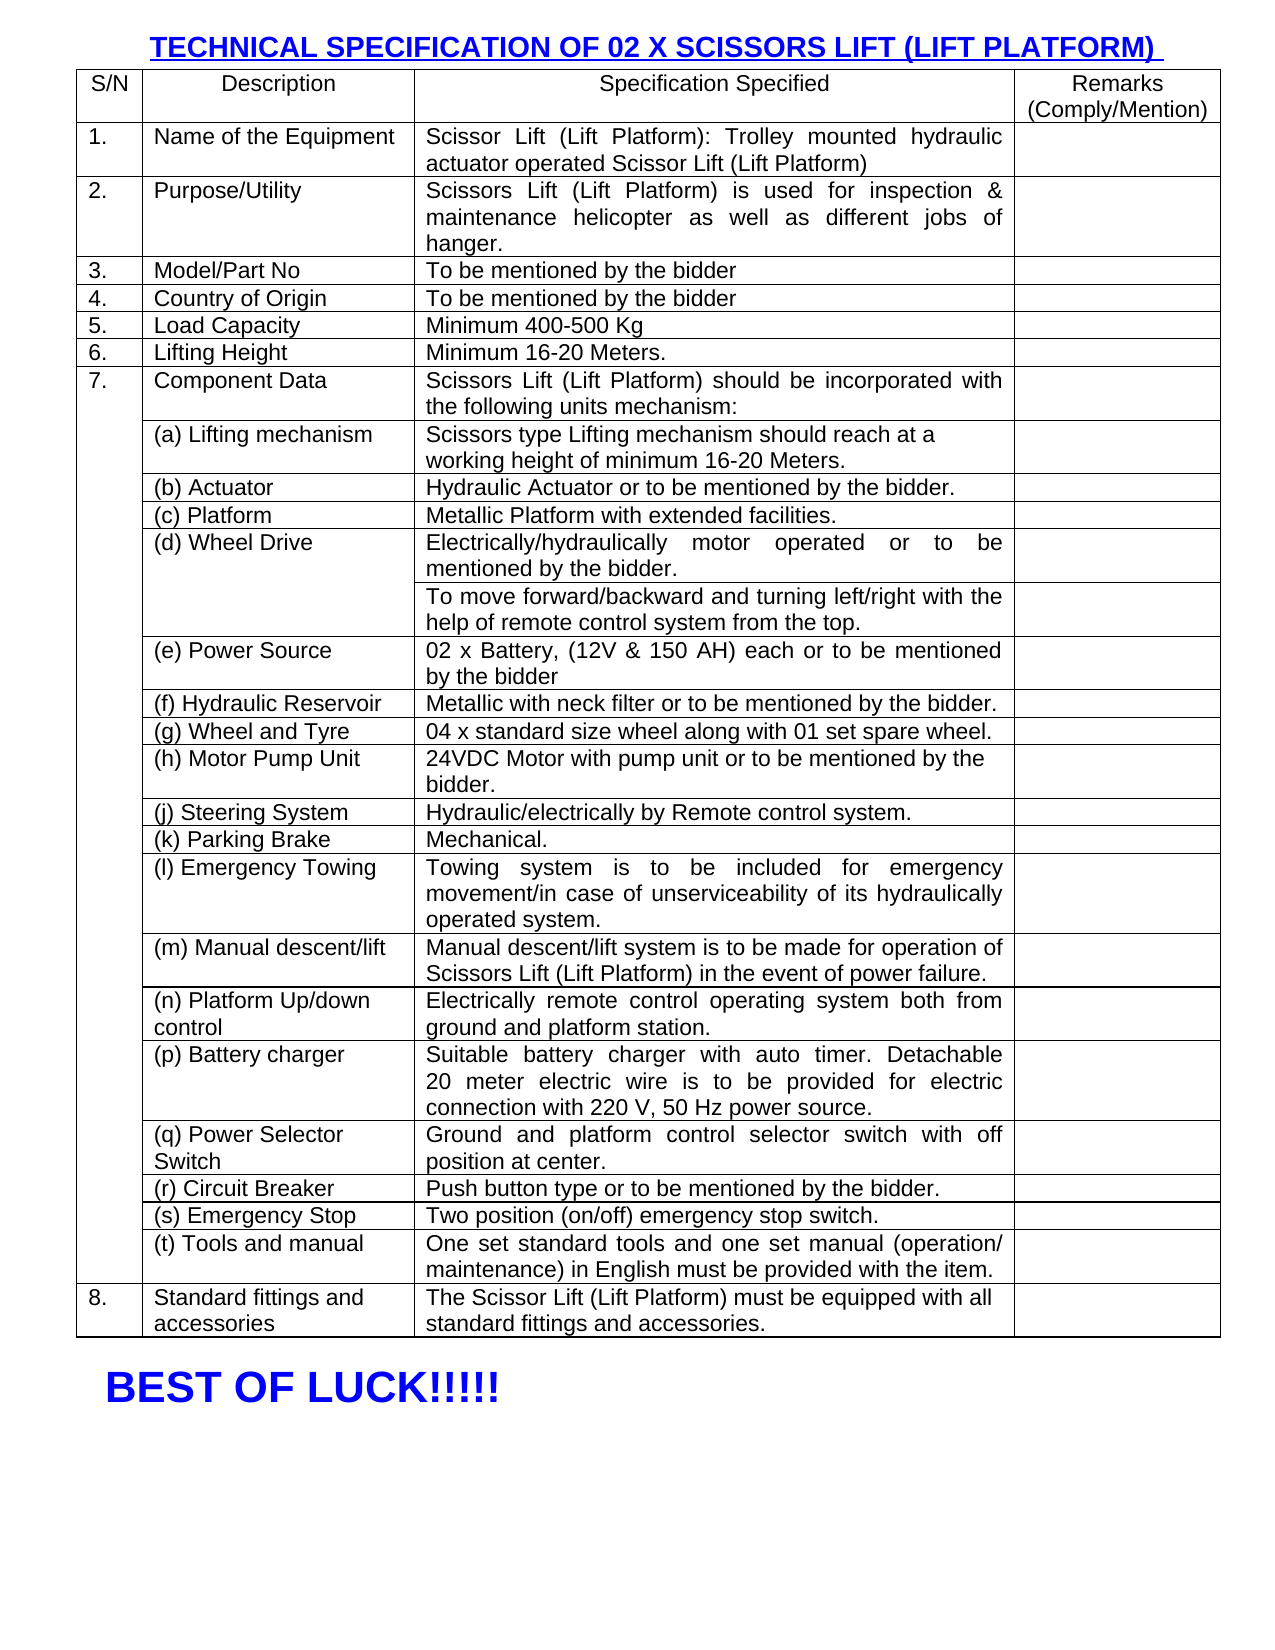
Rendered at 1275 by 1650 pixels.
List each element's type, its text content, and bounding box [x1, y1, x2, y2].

table_cell [1015, 367, 1220, 419]
table_cell [1015, 421, 1220, 473]
table_cell Standard fittings and accessories [143, 1284, 414, 1336]
table_cell (j) Steering System [143, 799, 414, 825]
table_cell [1015, 826, 1220, 853]
table_cell [1015, 529, 1220, 582]
table_cell (l) Emergency Towing [143, 854, 414, 933]
table_cell Component Data [143, 367, 414, 419]
table_header Remarks (Comply/Mention) [1015, 70, 1220, 122]
table_header Specification Specified [415, 70, 1014, 122]
table_cell Hydraulic Actuator or to be mentioned by the bidder. [415, 474, 1014, 501]
table_cell (b) Actuator [143, 474, 414, 501]
table_cell (a) Lifting mechanism [143, 421, 414, 473]
table_cell 8. [77, 1284, 142, 1336]
table_cell [1015, 718, 1220, 744]
table_cell [1015, 583, 1220, 636]
table_cell [1015, 177, 1220, 256]
table_cell [1015, 1203, 1220, 1229]
table_cell 3. [77, 257, 142, 283]
table_header S/N [77, 70, 142, 122]
table_cell Electrically/hydraulically motor operated or to be mentioned by the bidder. [415, 529, 1014, 582]
table_cell Electrically remote control operating system both from ground and platform station. [415, 988, 1014, 1040]
table_cell Mechanical. [415, 826, 1014, 853]
table_cell 2. [77, 177, 142, 256]
text BEST OF LUCK!!!!! [105, 1361, 1200, 1411]
table_cell Scissors Lift (Lift Platform) is used for inspection & maintenance helicopter as well as different jobs of hanger. [415, 177, 1014, 256]
table_cell [1015, 502, 1220, 528]
table_cell (e) Power Source [143, 637, 414, 689]
table_cell Minimum 400-500 Kg [415, 312, 1014, 338]
table_cell [1015, 474, 1220, 501]
table_cell Two position (on/off) emergency stop switch. [415, 1203, 1014, 1229]
table_cell To be mentioned by the bidder [415, 285, 1014, 311]
table_cell To be mentioned by the bidder [415, 257, 1014, 283]
table_cell (n) Platform Up/down control [143, 988, 414, 1040]
table_cell [1015, 854, 1220, 933]
table_cell [1015, 285, 1220, 311]
table_cell (g) Wheel and Tyre [143, 718, 414, 744]
table_cell 6. [77, 339, 142, 366]
table_cell Push button type or to be mentioned by the bidder. [415, 1175, 1014, 1201]
table_cell [1015, 1041, 1220, 1120]
table_cell 04 x standard size wheel along with 01 set spare wheel. [415, 718, 1014, 744]
table_cell The Scissor Lift (Lift Platform) must be equipped with all standard fittings and accessories. [415, 1284, 1014, 1336]
table_cell Hydraulic/electrically by Remote control system. [415, 799, 1014, 825]
table_cell [1015, 745, 1220, 798]
table_cell Manual descent/lift system is to be made for operation of Scissors Lift (Lift Platform) in the event of power failure. [415, 934, 1014, 986]
table_cell Scissors Lift (Lift Platform) should be incorporated with the following units mechanism: [415, 367, 1014, 419]
table_cell Scissor Lift (Lift Platform): Trolley mounted hydraulic actuator operated Scissor Lift (Lift Platform) [415, 123, 1014, 176]
table_cell 4. [77, 285, 142, 311]
table_cell 1. [77, 123, 142, 176]
table_cell Minimum 16-20 Meters. [415, 339, 1014, 366]
table_cell (r) Circuit Breaker [143, 1175, 414, 1201]
table_cell To move forward/backward and turning left/right with the help of remote control system from the top. [415, 583, 1014, 636]
table_cell [1015, 988, 1220, 1040]
table_cell (d) Wheel Drive [143, 529, 414, 636]
table_cell (k) Parking Brake [143, 826, 414, 853]
table_cell (h) Motor Pump Unit [143, 745, 414, 798]
table_cell Ground and platform control selector switch with off position at center. [415, 1121, 1014, 1174]
table_cell [1015, 637, 1220, 689]
table_cell (q) Power Selector Switch [143, 1121, 414, 1174]
table_cell Metallic with neck filter or to be mentioned by the bidder. [415, 690, 1014, 717]
table_cell [1015, 690, 1220, 717]
table_cell Suitable battery charger with auto timer. Detachable 20 meter electric wire is to be provided for electric connection with 220 V, 50 Hz power source. [415, 1041, 1014, 1120]
table_cell (f) Hydraulic Reservoir [143, 690, 414, 717]
table_cell (c) Platform [143, 502, 414, 528]
table_cell 24VDC Motor with pump unit or to be mentioned by the bidder. [415, 745, 1014, 798]
table_cell [1015, 123, 1220, 176]
table_cell Purpose/Utility [143, 177, 414, 256]
table_cell Name of the Equipment [143, 123, 414, 176]
table_cell Towing system is to be included for emergency movement/in case of unserviceability of its hydraulically operated system. [415, 854, 1014, 933]
table_cell Model/Part No [143, 257, 414, 283]
table_cell 5. [77, 312, 142, 338]
table_cell Scissors type Lifting mechanism should reach at a working height of minimum 16-20 Meters. [415, 421, 1014, 473]
table_cell [1015, 1121, 1220, 1174]
table_cell (m) Manual descent/lift [143, 934, 414, 986]
table_cell Lifting Height [143, 339, 414, 366]
text TECHNICAL SPECIFICATION OF 02 X SCISSORS LIFT (LIFT PLATFORM) [105, 30, 1200, 63]
table_cell One set standard tools and one set manual (operation/ maintenance) in English must be provided with the item. [415, 1230, 1014, 1283]
table_cell Metallic Platform with extended facilities. [415, 502, 1014, 528]
table_cell [1015, 799, 1220, 825]
table_cell (p) Battery charger [143, 1041, 414, 1120]
table_cell Load Capacity [143, 312, 414, 338]
table_cell 7. [77, 367, 142, 1283]
table_cell [1015, 1284, 1220, 1336]
table_cell [1015, 1230, 1220, 1283]
table_cell [1015, 934, 1220, 986]
table_header Description [143, 70, 414, 122]
table_cell [1015, 257, 1220, 283]
table_cell 02 x Battery, (12V & 150 AH) each or to be mentioned by the bidder [415, 637, 1014, 689]
table_cell [1015, 1175, 1220, 1201]
table_cell [1015, 339, 1220, 366]
table_cell Country of Origin [143, 285, 414, 311]
table_cell [1015, 312, 1220, 338]
table_cell (s) Emergency Stop [143, 1203, 414, 1229]
table_cell (t) Tools and manual [143, 1230, 414, 1283]
